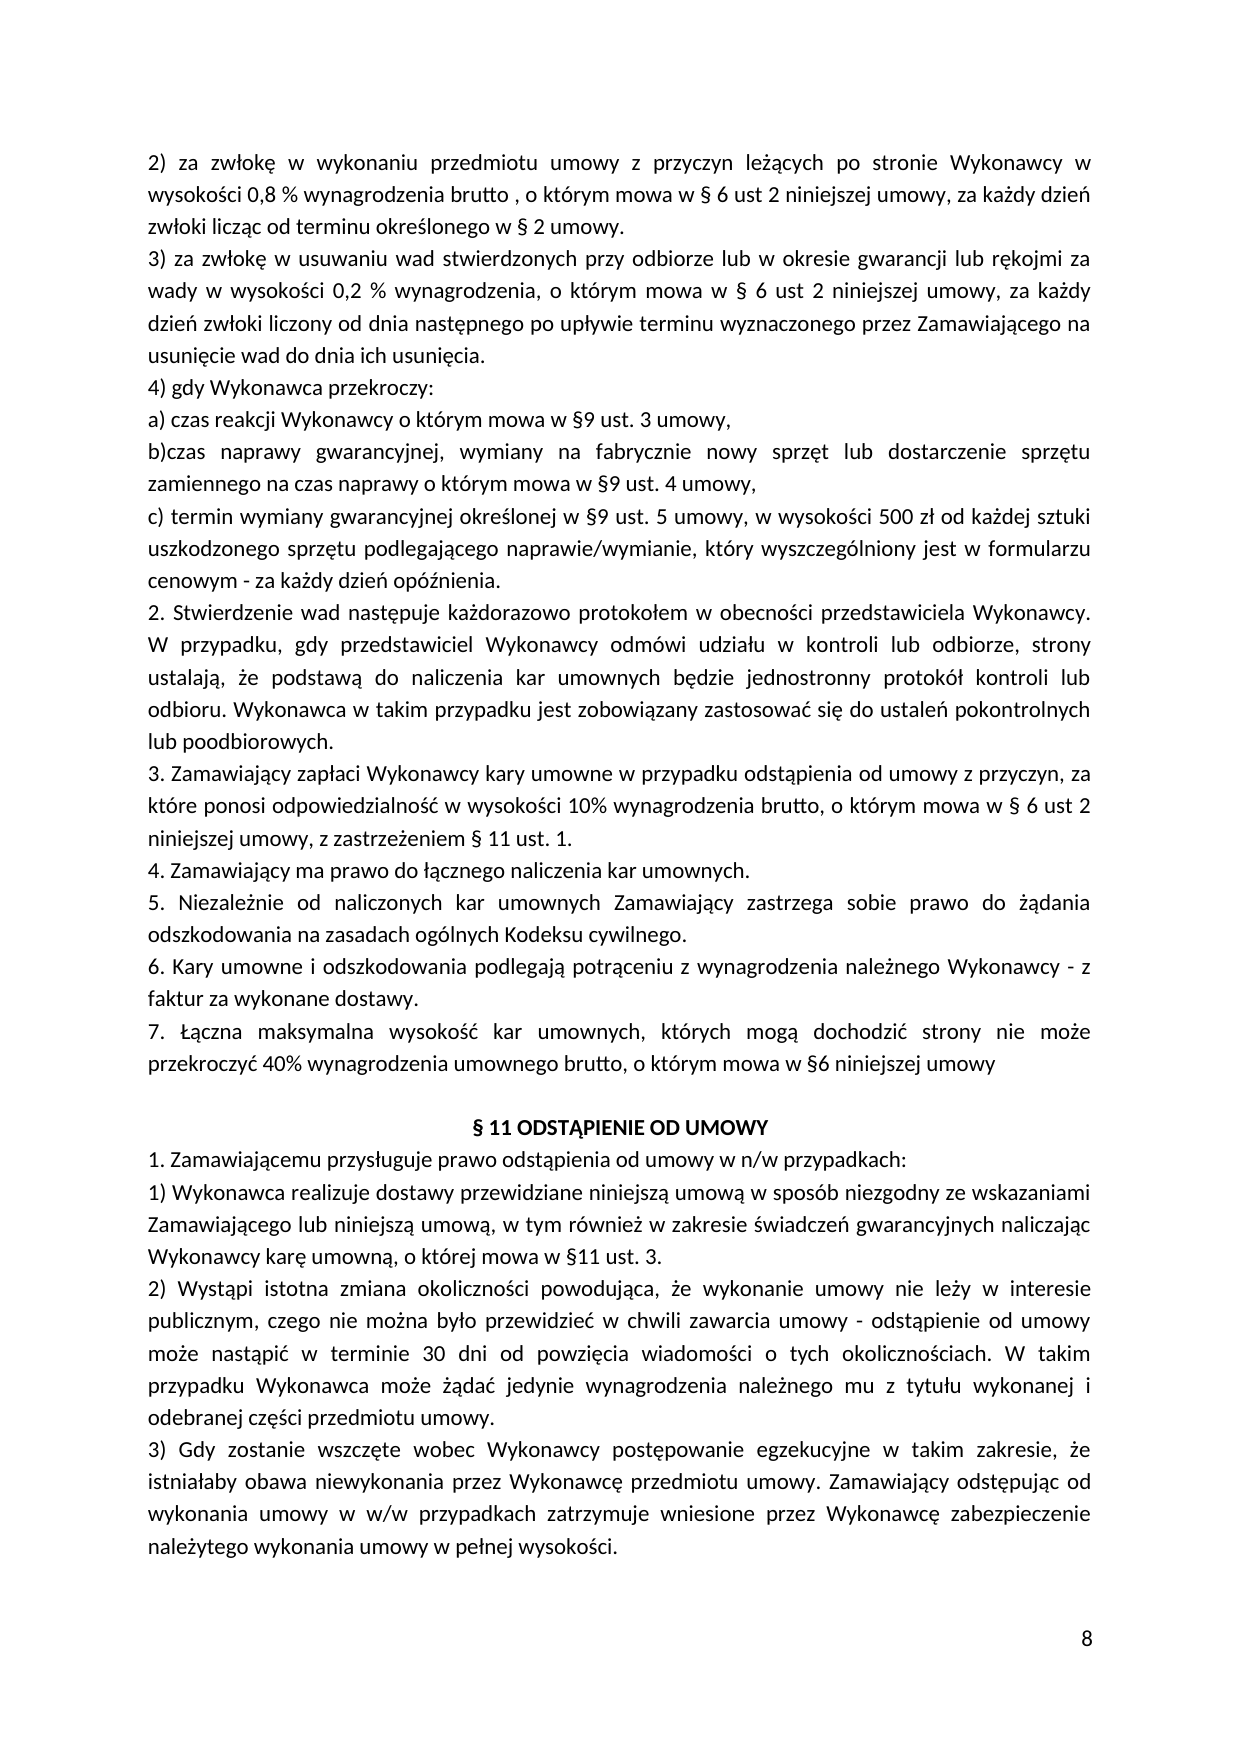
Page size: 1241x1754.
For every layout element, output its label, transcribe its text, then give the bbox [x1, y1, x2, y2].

text 3) Gdy zostanie wszczęte wobec Wykonawcy postępowanie egzekucyjne w takim zakresie, że istniałaby obawa niewykonania przez Wykonawcę przedmiotu umowy. Zamawiający odstępując od wykonania umowy w w/w przypadkach zatrzymuje wniesione przez Wykonawcę zabezpieczenie należytego wykonania umowy w pełnej wysokości. [148, 1435, 1092, 1560]
text 4) gdy Wykonawca przekroczy: [148, 373, 1092, 401]
text a) czas reakcji Wykonawcy o którym mowa w §9 ust. 3 umowy, [148, 405, 1092, 433]
text 6. Kary umowne i odszkodowania podlegają potrąceniu z wynagrodzenia należnego Wykonawcy - z faktur za wykonane dostawy. [148, 952, 1092, 1013]
text § 11 ODSTĄPIENIE OD UMOWY [148, 1113, 1092, 1141]
text 1) Wykonawca realizuje dostawy przewidziane niniejszą umową w sposób niezgodny ze wskazaniami Zamawiającego lub niniejszą umową, w tym również w zakresie świadczeń gwarancyjnych naliczając Wykonawcy karę umowną, o której mowa w §11 ust. 3. [148, 1178, 1092, 1270]
text c) termin wymiany gwarancyjnej określonej w §9 ust. 5 umowy, w wysokości 500 zł od każdej sztuki uszkodzonego sprzętu podlegającego naprawie/wymianie, który wyszczególniony jest w formularzu cenowym - za każdy dzień opóźnienia. [148, 502, 1092, 594]
text 1. Zamawiającemu przysługuje prawo odstąpienia od umowy w n/w przypadkach: [148, 1146, 1092, 1173]
text 2) za zwłokę w wykonaniu przedmiotu umowy z przyczyn leżących po stronie Wykonawcy w wysokości 0,8 % wynagrodzenia brutto , o którym mowa w § 6 ust 2 niniejszej umowy, za każdy dzień zwłoki licząc od terminu określonego w § 2 umowy. [148, 148, 1092, 240]
text 2) Wystąpi istotna zmiana okoliczności powodująca, że wykonanie umowy nie leży w interesie publicznym, czego nie można było przewidzieć w chwili zawarcia umowy - odstąpienie od umowy może nastąpić w terminie 30 dni od powzięcia wiadomości o tych okolicznościach. W takim przypadku Wykonawca może żądać jedynie wynagrodzenia należnego mu z tytułu wykonanej i odebranej części przedmiotu umowy. [148, 1274, 1092, 1431]
text 3. Zamawiający zapłaci Wykonawcy kary umowne w przypadku odstąpienia od umowy z przyczyn, za które ponosi odpowiedzialność w wysokości 10% wynagrodzenia brutto, o którym mowa w § 6 ust 2 niniejszej umowy, z zastrzeżeniem § 11 ust. 1. [148, 759, 1092, 852]
text b)czas naprawy gwarancyjnej, wymiany na fabrycznie nowy sprzęt lub dostarczenie sprzętu zamiennego na czas naprawy o którym mowa w §9 ust. 4 umowy, [148, 437, 1092, 498]
text 2. Stwierdzenie wad następuje każdorazowo protokołem w obecności przedstawiciela Wykonawcy. W przypadku, gdy przedstawiciel Wykonawcy odmówi udziału w kontroli lub odbiorze, strony ustalają, że podstawą do naliczenia kar umownych będzie jednostronny protokół kontroli lub odbioru. Wykonawca w takim przypadku jest zobowiązany zastosować się do ustaleń pokontrolnych lub poodbiorowych. [148, 598, 1092, 755]
text 3) za zwłokę w usuwaniu wad stwierdzonych przy odbiorze lub w okresie gwarancji lub rękojmi za wady w wysokości 0,2 % wynagrodzenia, o którym mowa w § 6 ust 2 niniejszej umowy, za każdy dzień zwłoki liczony od dnia następnego po upływie terminu wyznaczonego przez Zamawiającego na usunięcie wad do dnia ich usunięcia. [148, 244, 1092, 369]
text 7. Łączna maksymalna wysokość kar umownych, których mogą dochodzić strony nie może przekroczyć 40% wynagrodzenia umownego brutto, o którym mowa w §6 niniejszej umowy [148, 1017, 1092, 1077]
text 4. Zamawiający ma prawo do łącznego naliczenia kar umownych. [148, 856, 1092, 884]
text 5. Niezależnie od naliczonych kar umownych Zamawiający zastrzega sobie prawo do żądania odszkodowania na zasadach ogólnych Kodeksu cywilnego. [148, 888, 1092, 948]
